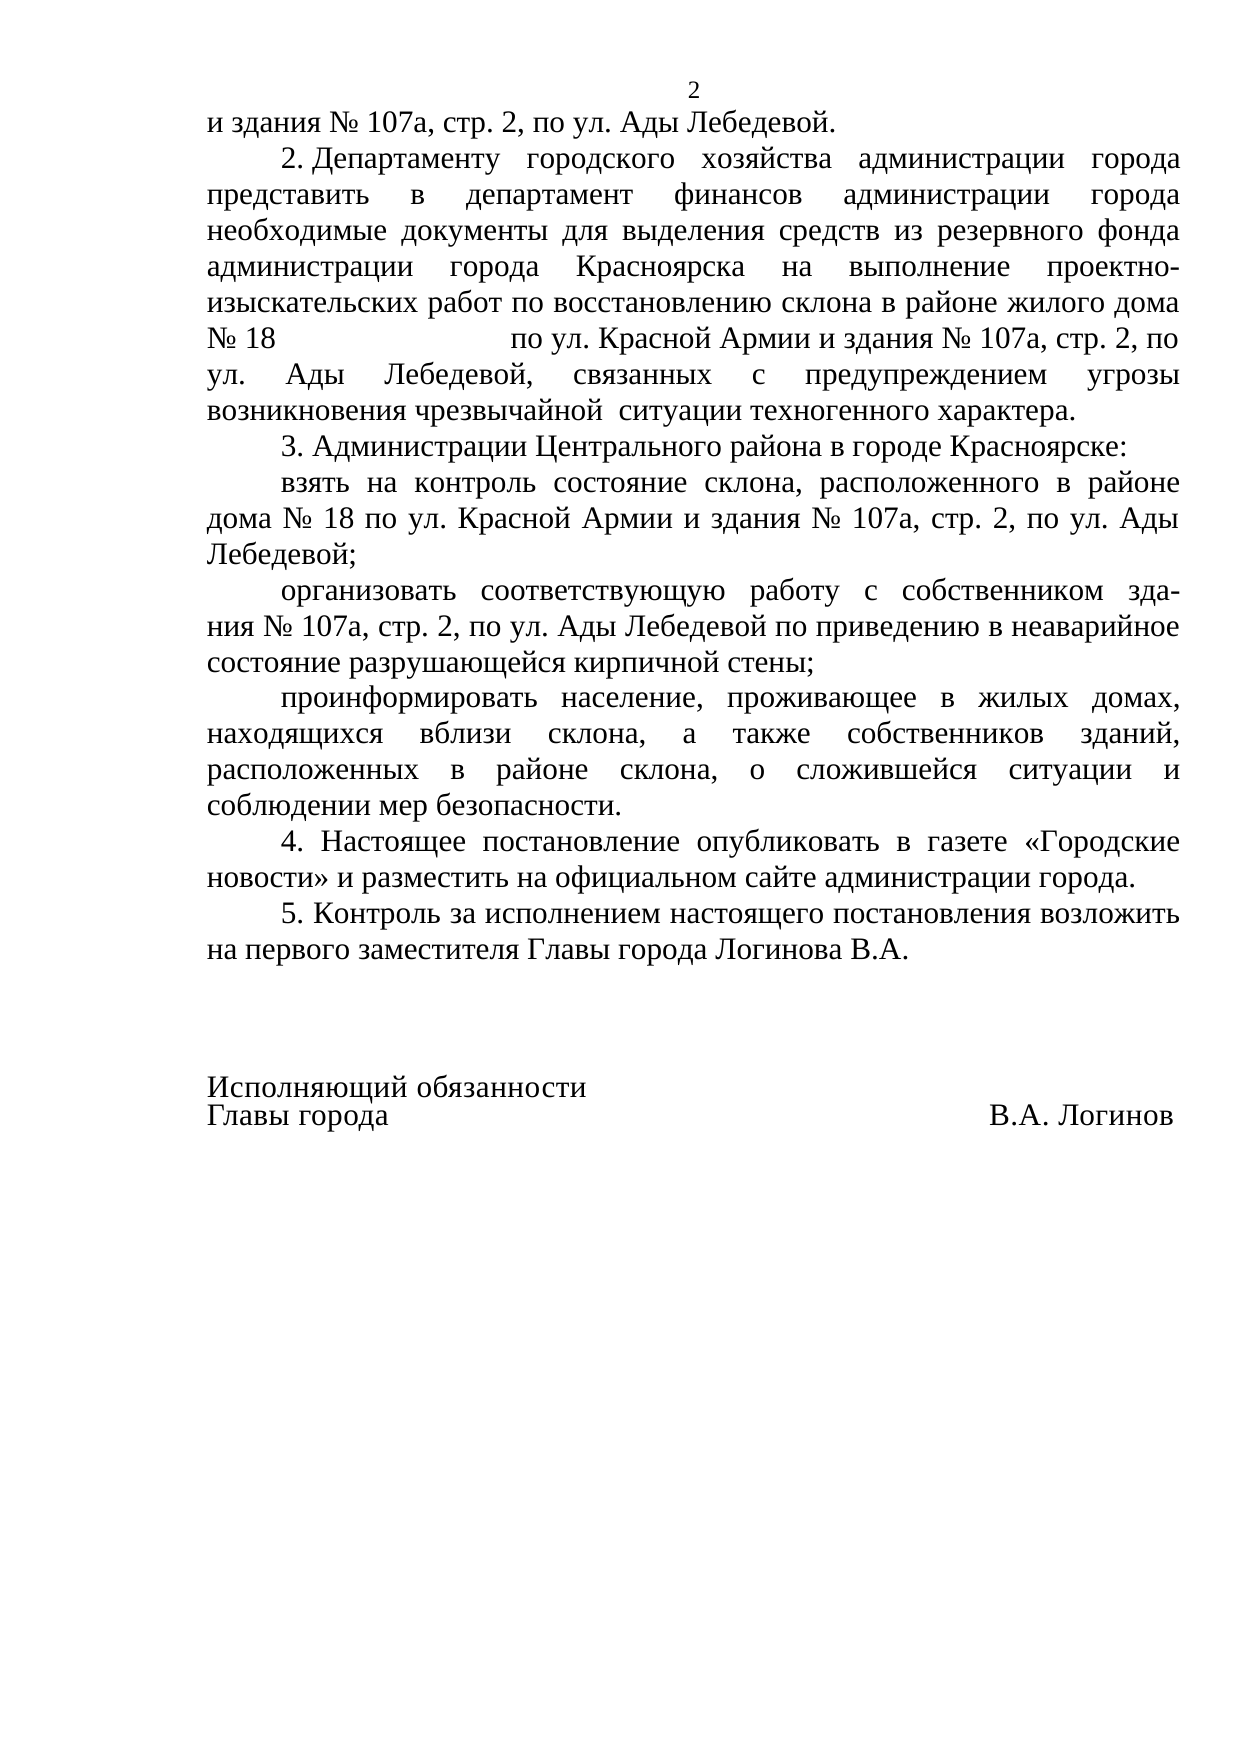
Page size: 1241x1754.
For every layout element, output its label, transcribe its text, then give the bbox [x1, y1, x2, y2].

text взять на контроль состояние склона, расположенного в районе дома № 18 по ул. Красной Армии и здания № 107а, стр. 2, по ул. Ады Лебедевой; [207, 463, 1181, 571]
text 2. Департаменту городского хозяйства администрации города представить в департамент финансов администрации города необходимые документы для выделения средств из резервного фонда администрации города Красноярска на выполнение проектно-изыскательских работ по восстановлению склона в районе жилого дома № 18 по ул. Красной Армии и здания № 107а, стр. 2, по ул. Ады Лебедевой, связанных с предупреждением угрозы возникновения чрезвычайной ситуации техногенного характера. [207, 140, 1181, 427]
text 3. Администрации Центрального района в городе Красноярске: [207, 427, 1181, 463]
text 4. Настоящее постановление опубликовать в газете «Городские новости» и разместить на официальном сайте администрации города. [207, 822, 1181, 894]
text 5. Контроль за исполнением настоящего постановления возложить на первого заместителя Главы города Логинова В.А. [207, 894, 1181, 966]
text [207, 104, 1181, 140]
text Главы города В.А. Логинов [207, 1103, 1181, 1132]
text организовать соответствующую работу с собственником зда- ния № 107а, стр. 2, по ул. Ады Лебедевой по приведению в неаварийное состояние разрушающейся кирпичной стены; [207, 571, 1181, 679]
text Исполняющий обязанности [207, 1074, 1181, 1103]
text проинформировать население, проживающее в жилых домах, находящихся вблизи склона, а также собственников зданий, расположенных в районе склона, о сложившейся ситуации и соблюдении мер безопасности. [207, 679, 1181, 822]
